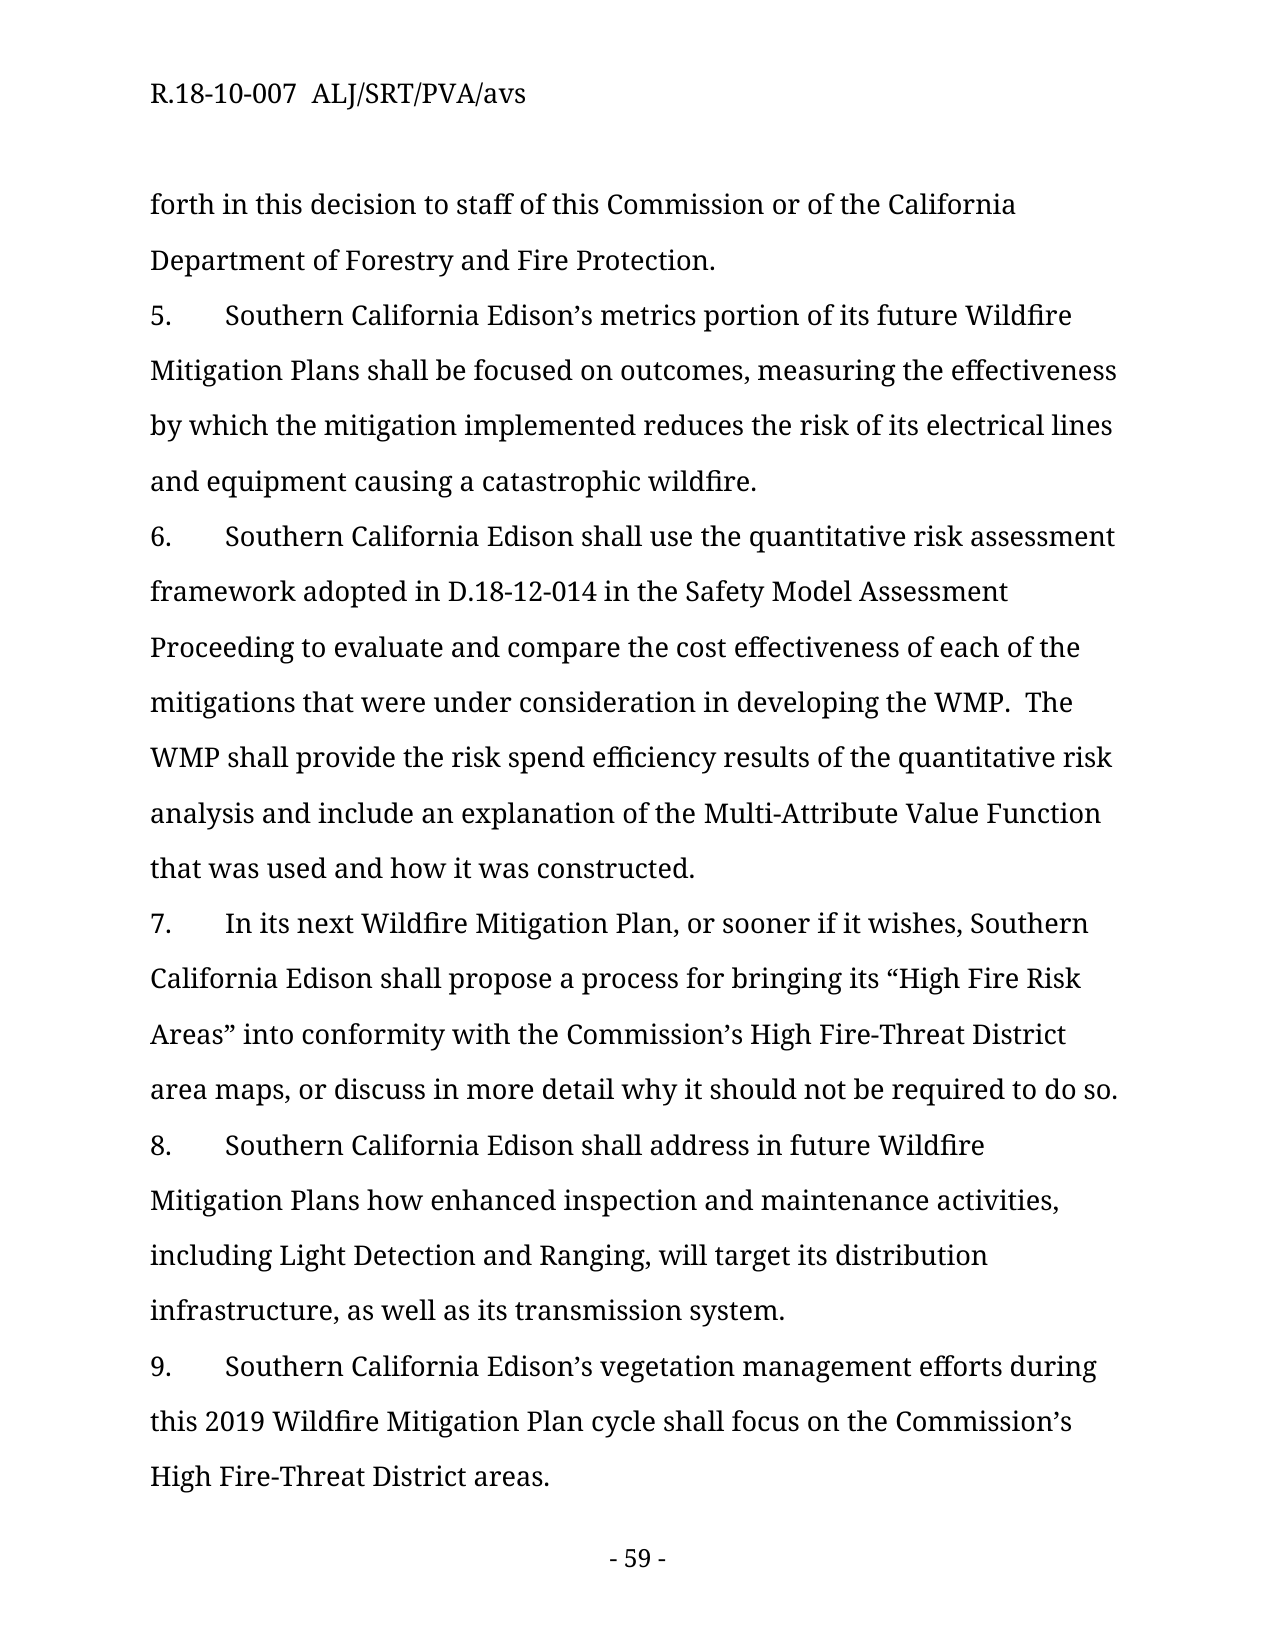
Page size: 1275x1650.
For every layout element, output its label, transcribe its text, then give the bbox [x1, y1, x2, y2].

list Southern California Edison’s metrics portion of its future Wildfire Mitigation Plans shall be focused on outcomes, measuring the effectiveness by which the mitigation implemented reduces the risk of its electrical lines and equipment causing a catastrophic wildfire. [150, 296, 1125, 499]
list Southern California Edison shall use the quantitative risk assessment framework adopted in D.18-12-014 in the Safety Model Assessment Proceeding to evaluate and compare the cost effectiveness of each of the mitigations that were under consideration in developing the WMP. The WMP shall provide the risk spend efficiency results of the quantitative risk analysis and include an explanation of the Multi-Attribute Value Function that was used and how it was constructed. [150, 517, 1125, 886]
list Southern California Edison shall address in future Wildfire Mitigation Plans how enhanced inspection and maintenance activities, including Light Detection and Ranging, will target its distribution infrastructure, as well as its transmission system. [150, 1126, 1125, 1329]
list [150, 186, 1125, 278]
list Southern California Edison’s vegetation management efforts during this 2019 Wildfire Mitigation Plan cycle shall focus on the Commission’s High Fire-Threat District areas. [150, 1347, 1125, 1495]
list In its next Wildfire Mitigation Plan, or sooner if it wishes, Southern California Edison shall propose a process for bringing its “High Fire Risk Areas” into conformity with the Commission’s High Fire-Threat District area maps, or discuss in more detail why it should not be required to do so. [150, 905, 1125, 1107]
